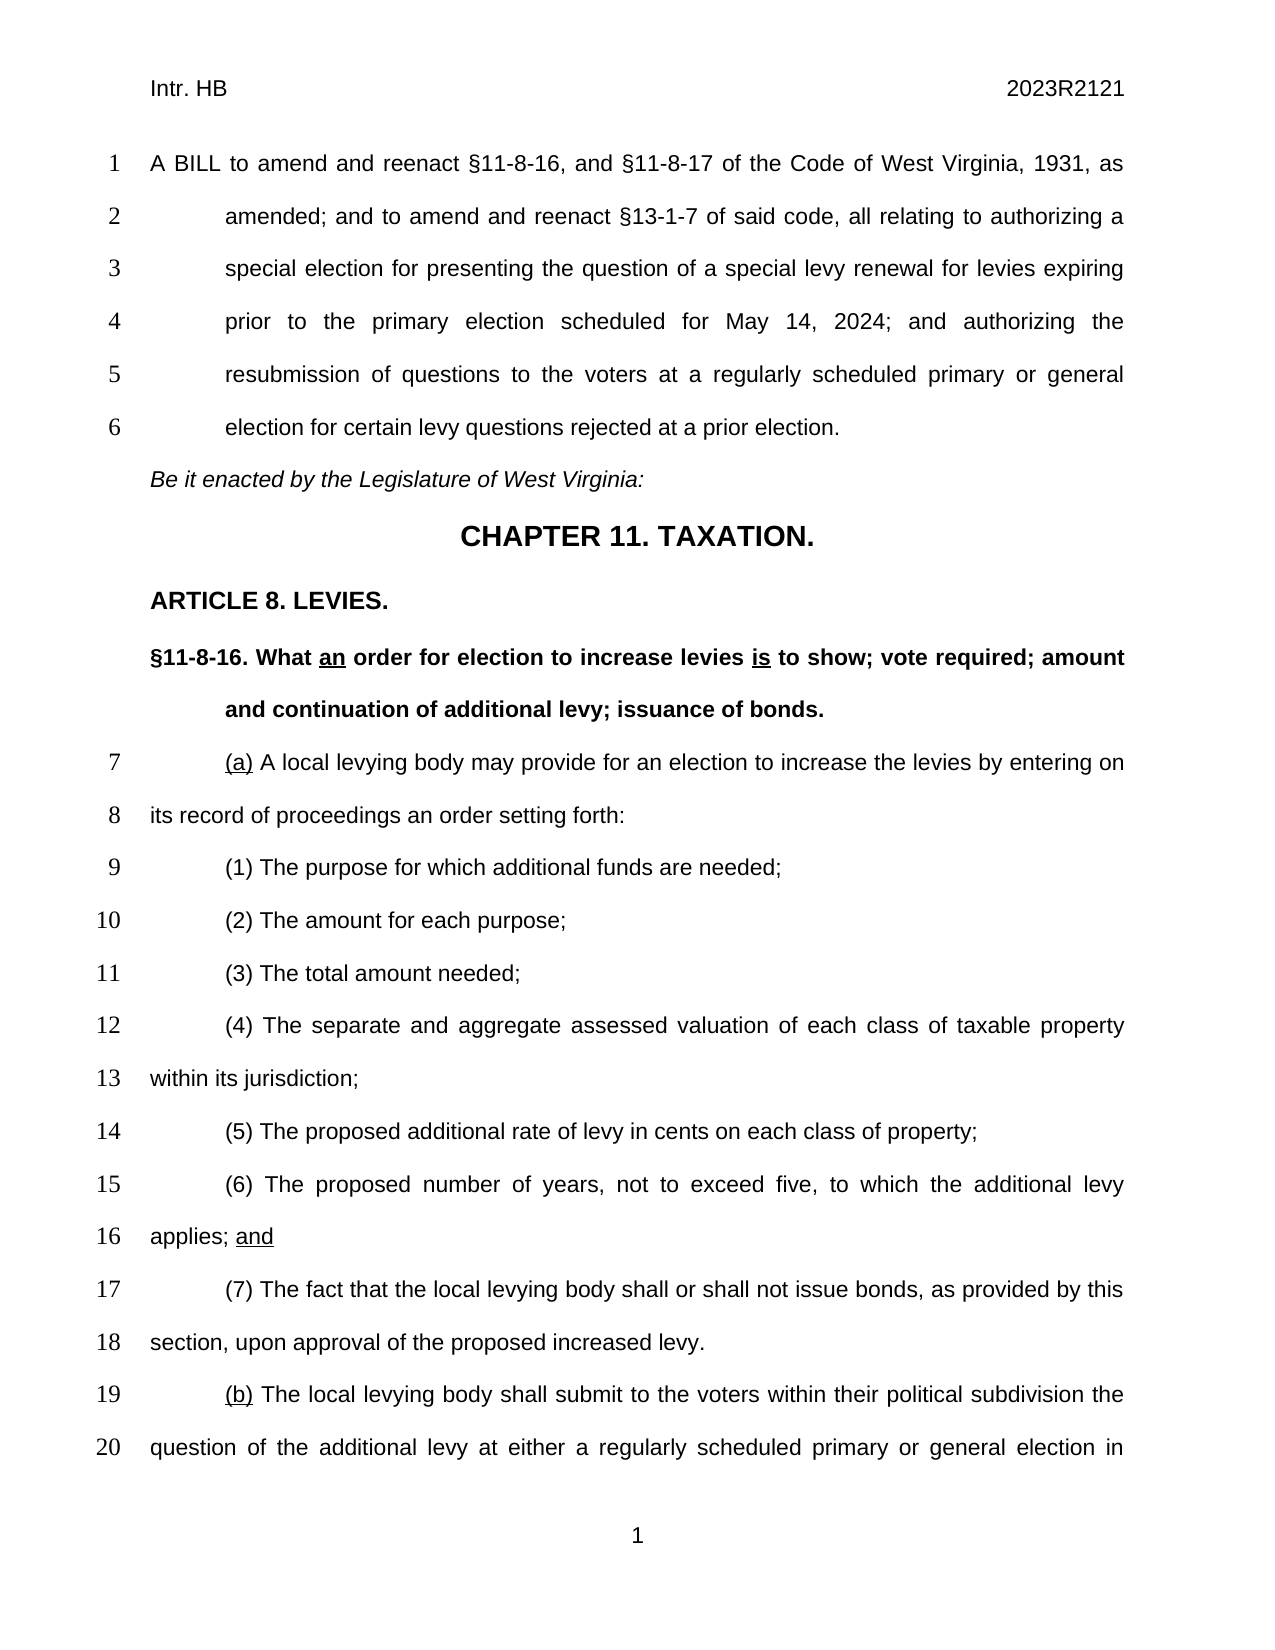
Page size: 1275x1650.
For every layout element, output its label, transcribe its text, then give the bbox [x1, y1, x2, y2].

text (a) A local levying body may provide for an election to increase the levies by entering on its record of proceedings an order setting forth: [150, 749, 1125, 828]
subtitle §11-8-16. What an order for election to increase levies is to show; vote required; amount and continuation of additional levy; issuance of bonds. [150, 643, 1125, 723]
text (4) The separate and aggregate assessed valuation of each class of taxable property within its jurisdiction; [150, 1012, 1125, 1092]
text Be it enacted by the Legislature of West Virginia: [150, 466, 1125, 493]
text (5) The proposed additional rate of levy in cents on each class of property; [150, 1118, 1125, 1144]
subtitle ARTICLE 8. LEVIES. [150, 586, 1125, 615]
subtitle CHAPTER 11. TAXATION. [150, 519, 1125, 552]
text (6) The proposed number of years, not to exceed five, to which the additional levy applies; and [150, 1171, 1125, 1250]
title A BILL to amend and reenact §11-8-16, and §11-8-17 of the Code of West Virginia, 1931, as amended; and to amend and reenact §13-1-7 of said code, all relating to authorizing a special election for presenting the question of a special levy renewal for levies expiring prior to the primary election scheduled for May 14, 2024; and authorizing the resubmission of questions to the voters at a regularly scheduled primary or general election for certain levy questions rejected at a prior election. [150, 150, 1125, 440]
text (7) The fact that the local levying body shall or shall not issue bonds, as provided by this section, upon approval of the proposed increased levy. [150, 1276, 1125, 1355]
text (3) The total amount needed; [150, 960, 1125, 986]
text (2) The amount for each purpose; [150, 907, 1125, 933]
text (1) The purpose for which additional funds are needed; [150, 854, 1125, 881]
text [150, 1381, 1125, 1461]
